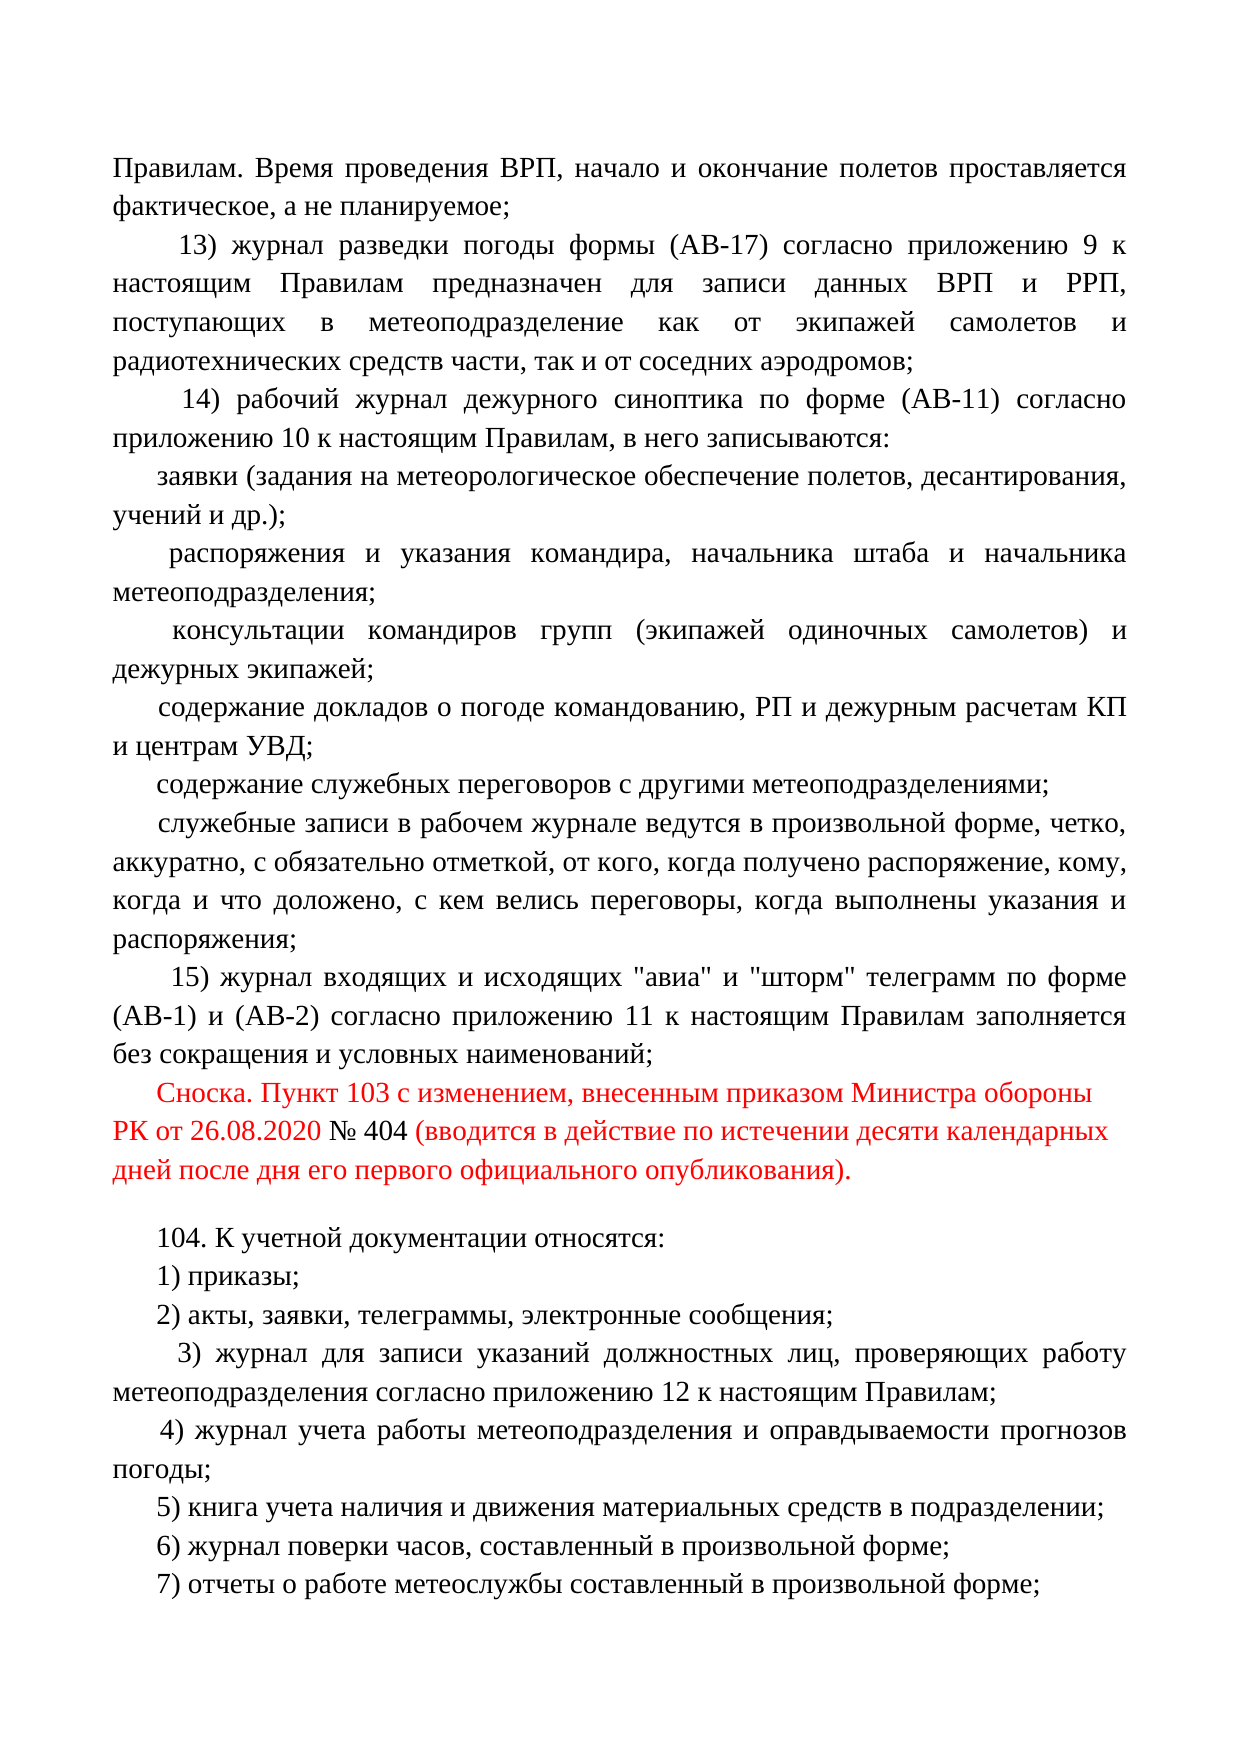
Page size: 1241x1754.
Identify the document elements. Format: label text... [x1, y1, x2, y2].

text 15) журнал входящих и исходящих "авиа" и "шторм" телеграмм по форме (АВ-1) и (АВ-2) согласно приложению 11 к настоящим Правилам заполняется без сокращения и условных наименований; [112, 959, 1128, 1070]
text 2) акты, заявки, телеграммы, электронные сообщения; [112, 1297, 1128, 1330]
text служебные записи в рабочем журнале ведутся в произвольной форме, четко, аккуратно, с обязательно отметкой, от кого, когда получено распоряжение, кому, когда и что доложено, с кем велись переговоры, когда выполнены указания и распоряжения; [112, 805, 1128, 954]
text распоряжения и указания командира, начальника штаба и начальника метеоподразделения; [112, 535, 1128, 607]
text 7) отчеты о работе метеослужбы составленный в произвольной форме; [112, 1567, 1128, 1600]
text 4) журнал учета работы метеоподразделения и оправдываемости прогнозов погоды; [112, 1412, 1128, 1484]
text 3) журнал для записи указаний должностных лиц, проверяющих работу метеоподразделения согласно приложению 12 к настоящим Правилам; [112, 1335, 1128, 1407]
text содержание докладов о погоде командованию, РП и дежурным расчетам КП и центрам УВД; [112, 689, 1128, 762]
text 104. К учетной документации относятся: [112, 1220, 1128, 1253]
text 5) книга учета наличия и движения материальных средств в подразделении; [112, 1489, 1128, 1523]
text содержание служебных переговоров с другими метеоподразделениями; [112, 767, 1128, 800]
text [112, 150, 1128, 222]
text 1) приказы; [112, 1258, 1128, 1292]
text 6) журнал поверки часов, составленный в произвольной форме; [112, 1528, 1128, 1562]
text заявки (задания на метеорологическое обеспечение полетов, десантирования, учений и др.); [112, 458, 1128, 530]
text Сноска. Пункт 103 с изменением, внесенным приказом Министра обороны РК от 26.08.2020 № 404 (вводится в действие по истечении десяти календарных дней после дня его первого официального опубликования). [112, 1075, 1128, 1216]
text 13) журнал разведки погоды формы (АВ-17) согласно приложению 9 к настоящим Правилам предназначен для записи данных ВРП и РРП, поступающих в метеоподразделение как от экипажей самолетов и радиотехнических средств части, так и от соседних аэродромов; [112, 227, 1128, 376]
text консультации командиров групп (экипажей одиночных самолетов) и дежурных экипажей; [112, 612, 1128, 684]
text 14) рабочий журнал дежурного синоптика по форме (АВ-11) согласно приложению 10 к настоящим Правилам, в него записываются: [112, 381, 1128, 453]
